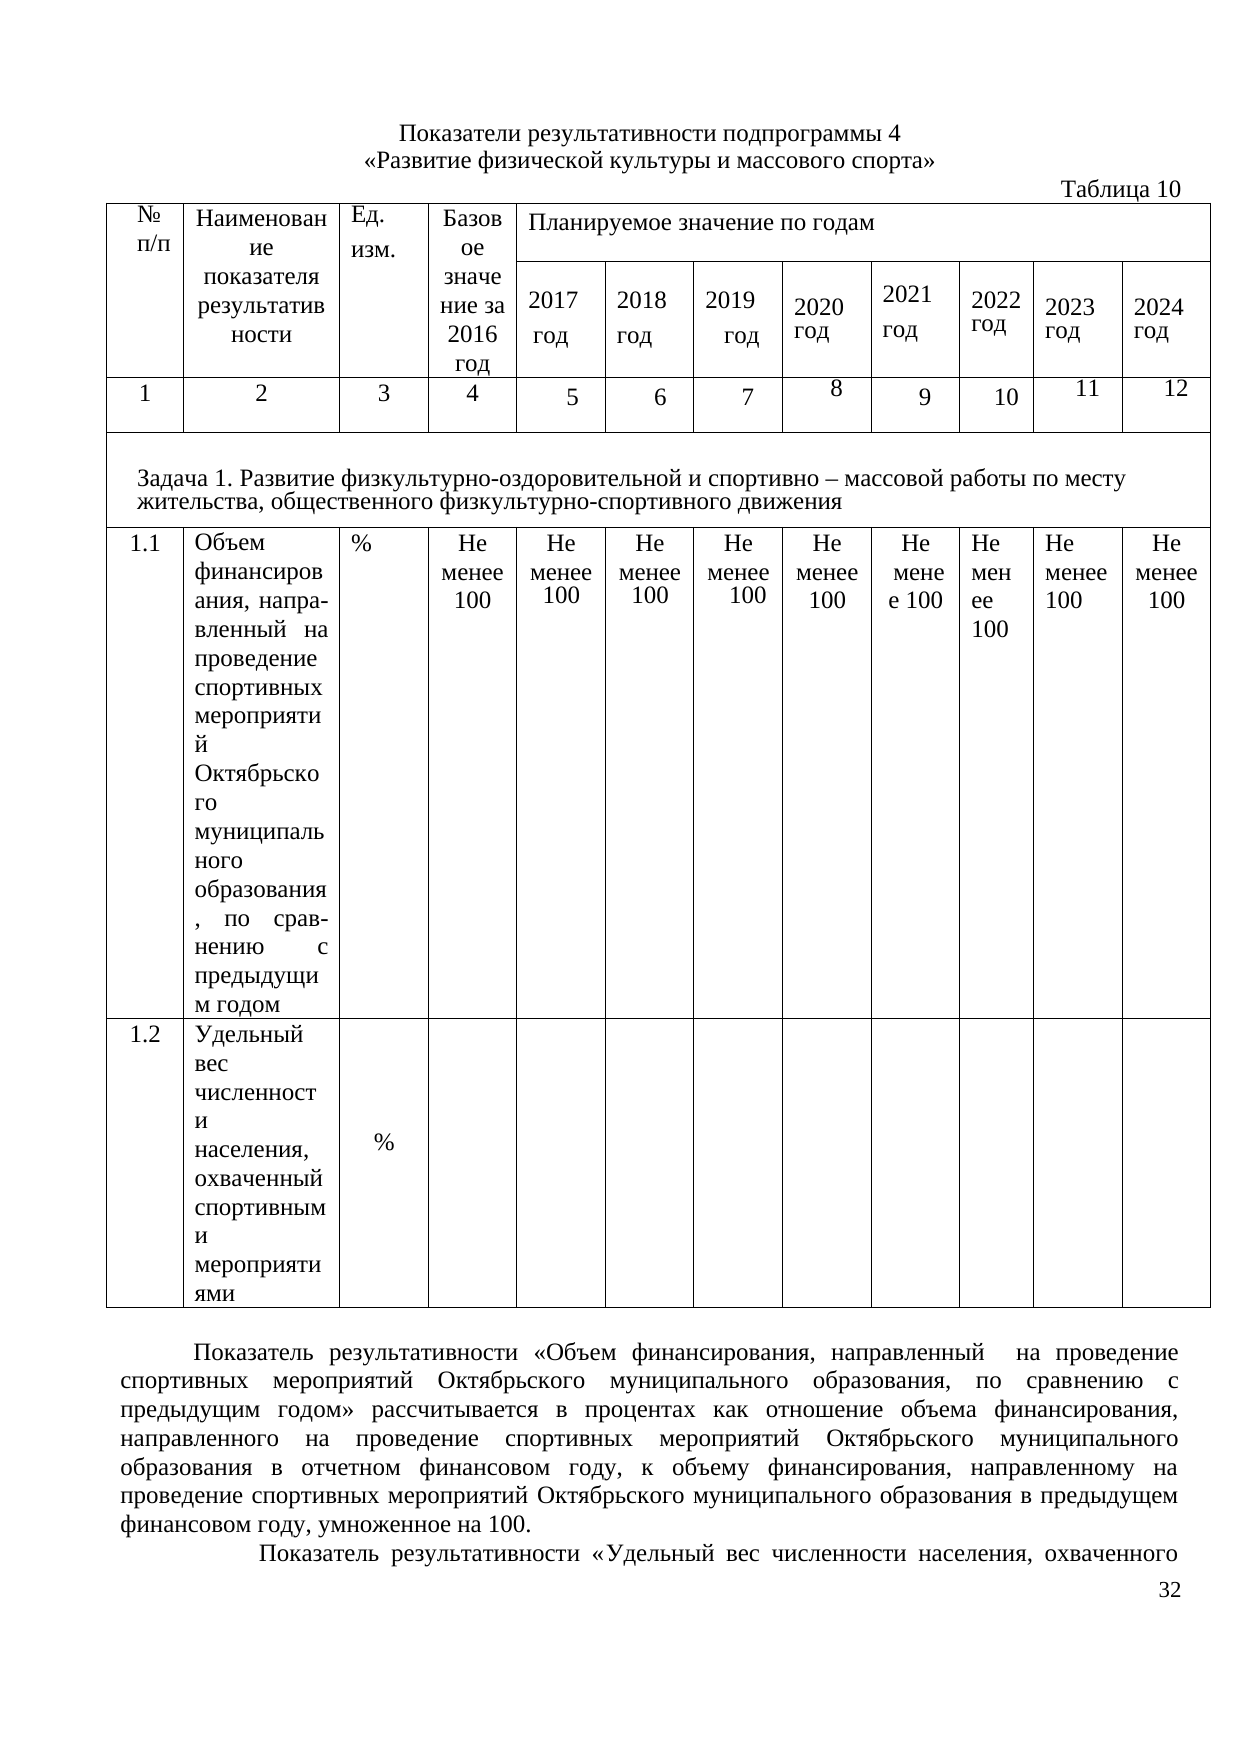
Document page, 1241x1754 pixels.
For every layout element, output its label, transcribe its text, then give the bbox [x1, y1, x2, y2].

table_cell 1 [107, 378, 183, 432]
table_cell 2024 год [1123, 262, 1210, 377]
text Показатель результативности «Объем финансирования, направленный на проведение спортивных мероприятий Октябрьского муниципального образования, по сравнению с предыдущим годом» рассчитывается в процентах как отношение объема финансирования, направленного на проведение спортивных мероприятий Октябрьского муниципального образования в отчетном финансовом году, к объему финансирования, направленному на проведение спортивных мероприятий Октябрьского муниципального образования в предыдущем финансовом году, умноженное на 100. [120, 1337, 1179, 1538]
table_cell 12 [1123, 378, 1210, 432]
table_header Наименование показателя результативности [184, 204, 339, 377]
table_cell Не менее 100 [1123, 528, 1210, 1018]
table_cell Не менее 100 [694, 528, 782, 1018]
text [118, 1538, 1179, 1567]
table_cell Объем финансирования, направленный на проведение спортивных мероприятий Октябрьского муниципального образования, по сравнению с предыдущим годом [184, 528, 339, 1018]
table_cell [1034, 1019, 1122, 1307]
table_cell 11 [1034, 378, 1122, 432]
table_cell Не менее 100 [606, 528, 693, 1018]
table_header Базовое значение за 2016 год [429, 204, 516, 377]
table_cell 5 [517, 378, 605, 432]
text Таблица 10 [118, 174, 1181, 203]
table_header Планируемое значение по годам [517, 204, 1210, 261]
table_cell Не менее 100 [960, 528, 1033, 1018]
table_cell [606, 1019, 693, 1307]
table_cell [783, 1019, 871, 1307]
table_cell Не менее 100 [517, 528, 605, 1018]
table_cell Не менее 100 [429, 528, 516, 1018]
table_cell [1123, 1019, 1210, 1307]
table_cell 2019 год [694, 262, 782, 377]
table_cell 2017 год [517, 262, 605, 377]
table_header Ед. изм. [340, 204, 428, 377]
table_cell [517, 1019, 605, 1307]
table_cell [429, 1019, 516, 1307]
table_cell 7 [694, 378, 782, 432]
table_cell Не менее 100 [872, 528, 959, 1018]
table_cell 2023 год [1034, 262, 1122, 377]
table_cell 2018 год [606, 262, 693, 377]
text Показатели результативности подпрограммы 4 [118, 118, 1181, 147]
table_cell Задача 1. Развитие физкультурно-оздоровительной и спортивно – массовой работы по месту жительства, общественного физкультурно-спортивного движения [107, 433, 1210, 527]
table_cell Удельный вес численности населения, охваченный спортивными мероприятиями [184, 1019, 339, 1307]
table_cell [960, 1019, 1033, 1307]
table_cell 9 [872, 378, 959, 432]
table_cell 4 [429, 378, 516, 432]
table_cell % [340, 528, 428, 1018]
table_cell [872, 1019, 959, 1307]
table_cell 2022 год [960, 262, 1033, 377]
table_cell 10 [960, 378, 1033, 432]
table_header № п/п [107, 204, 183, 377]
table_cell 6 [606, 378, 693, 432]
table_cell Не менее 100 [1034, 528, 1122, 1018]
table_cell Не менее 100 [783, 528, 871, 1018]
table_cell 8 [783, 378, 871, 432]
table_cell % [340, 1019, 428, 1307]
table_cell 2021 год [872, 262, 959, 377]
text «Развитие физической культуры и массового спорта» [118, 147, 1181, 174]
table_cell 3 [340, 378, 428, 432]
table_cell 2020 год [783, 262, 871, 377]
table_cell 1.1 [107, 528, 183, 1018]
table_cell 1.2 [107, 1019, 183, 1307]
table_cell 2 [184, 378, 339, 432]
table_cell [694, 1019, 782, 1307]
